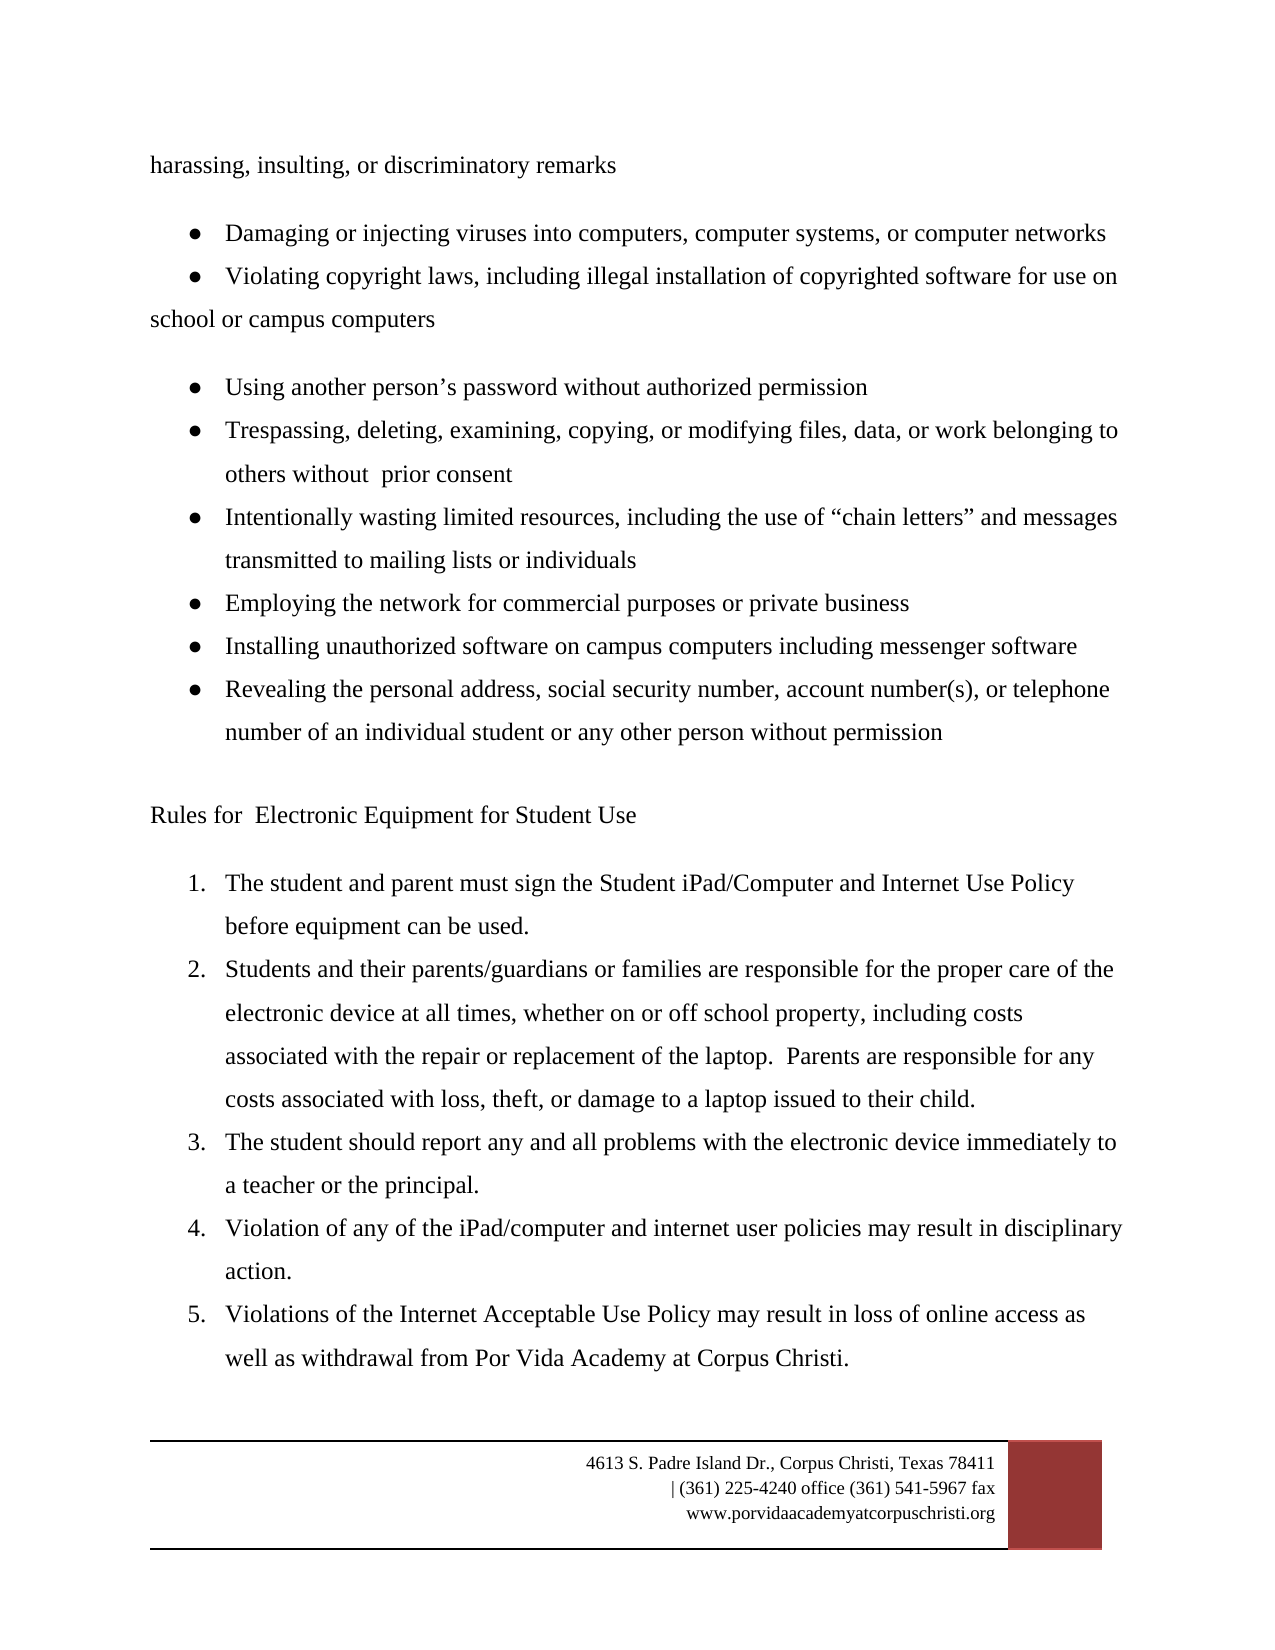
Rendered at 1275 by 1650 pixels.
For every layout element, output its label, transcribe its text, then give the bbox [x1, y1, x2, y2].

list Employing the network for commercial purposes or private business [187, 588, 1125, 617]
text school or campus computers [150, 304, 1125, 333]
text harassing, insulting, or discriminatory remarks [150, 150, 1125, 179]
list Intentionally wasting limited resources, including the use of “chain letters” and messages transmitted to mailing lists or individuals [187, 502, 1125, 574]
list Damaging or injecting viruses into computers, computer systems, or computer networks [187, 218, 1125, 247]
list Violations of the Internet Acceptable Use Policy may result in loss of online access as well as withdrawal from Por Vida Academy at Corpus Christi. [187, 1299, 1125, 1371]
list The student should report any and all problems with the electronic device immediately to a teacher or the principal. [187, 1127, 1125, 1199]
list Students and their parents/guardians or families are responsible for the proper care of the electronic device at all times, whether on or off school property, including costs associated with the repair or replacement of the laptop. Parents are responsible for any costs associated with loss, theft, or damage to a laptop issued to their child. [187, 954, 1125, 1113]
text Rules for Electronic Equipment for Student Use [150, 800, 1125, 829]
list The student and parent must sign the Student iPad/Computer and Internet Use Policy before equipment can be used. [187, 868, 1125, 940]
list Violation of any of the iPad/computer and internet user policies may result in disciplinary action. [187, 1213, 1125, 1285]
list Violating copyright laws, including illegal installation of copyrighted software for use on [187, 261, 1125, 290]
list Trespassing, deleting, examining, copying, or modifying files, data, or work belonging to others without prior consent [187, 416, 1125, 487]
list Installing unauthorized software on campus computers including messenger software [187, 631, 1125, 660]
list Using another person’s password without authorized permission [187, 372, 1125, 401]
list Revealing the personal address, social security number, account number(s), or telephone number of an individual student or any other person without permission [187, 674, 1125, 746]
